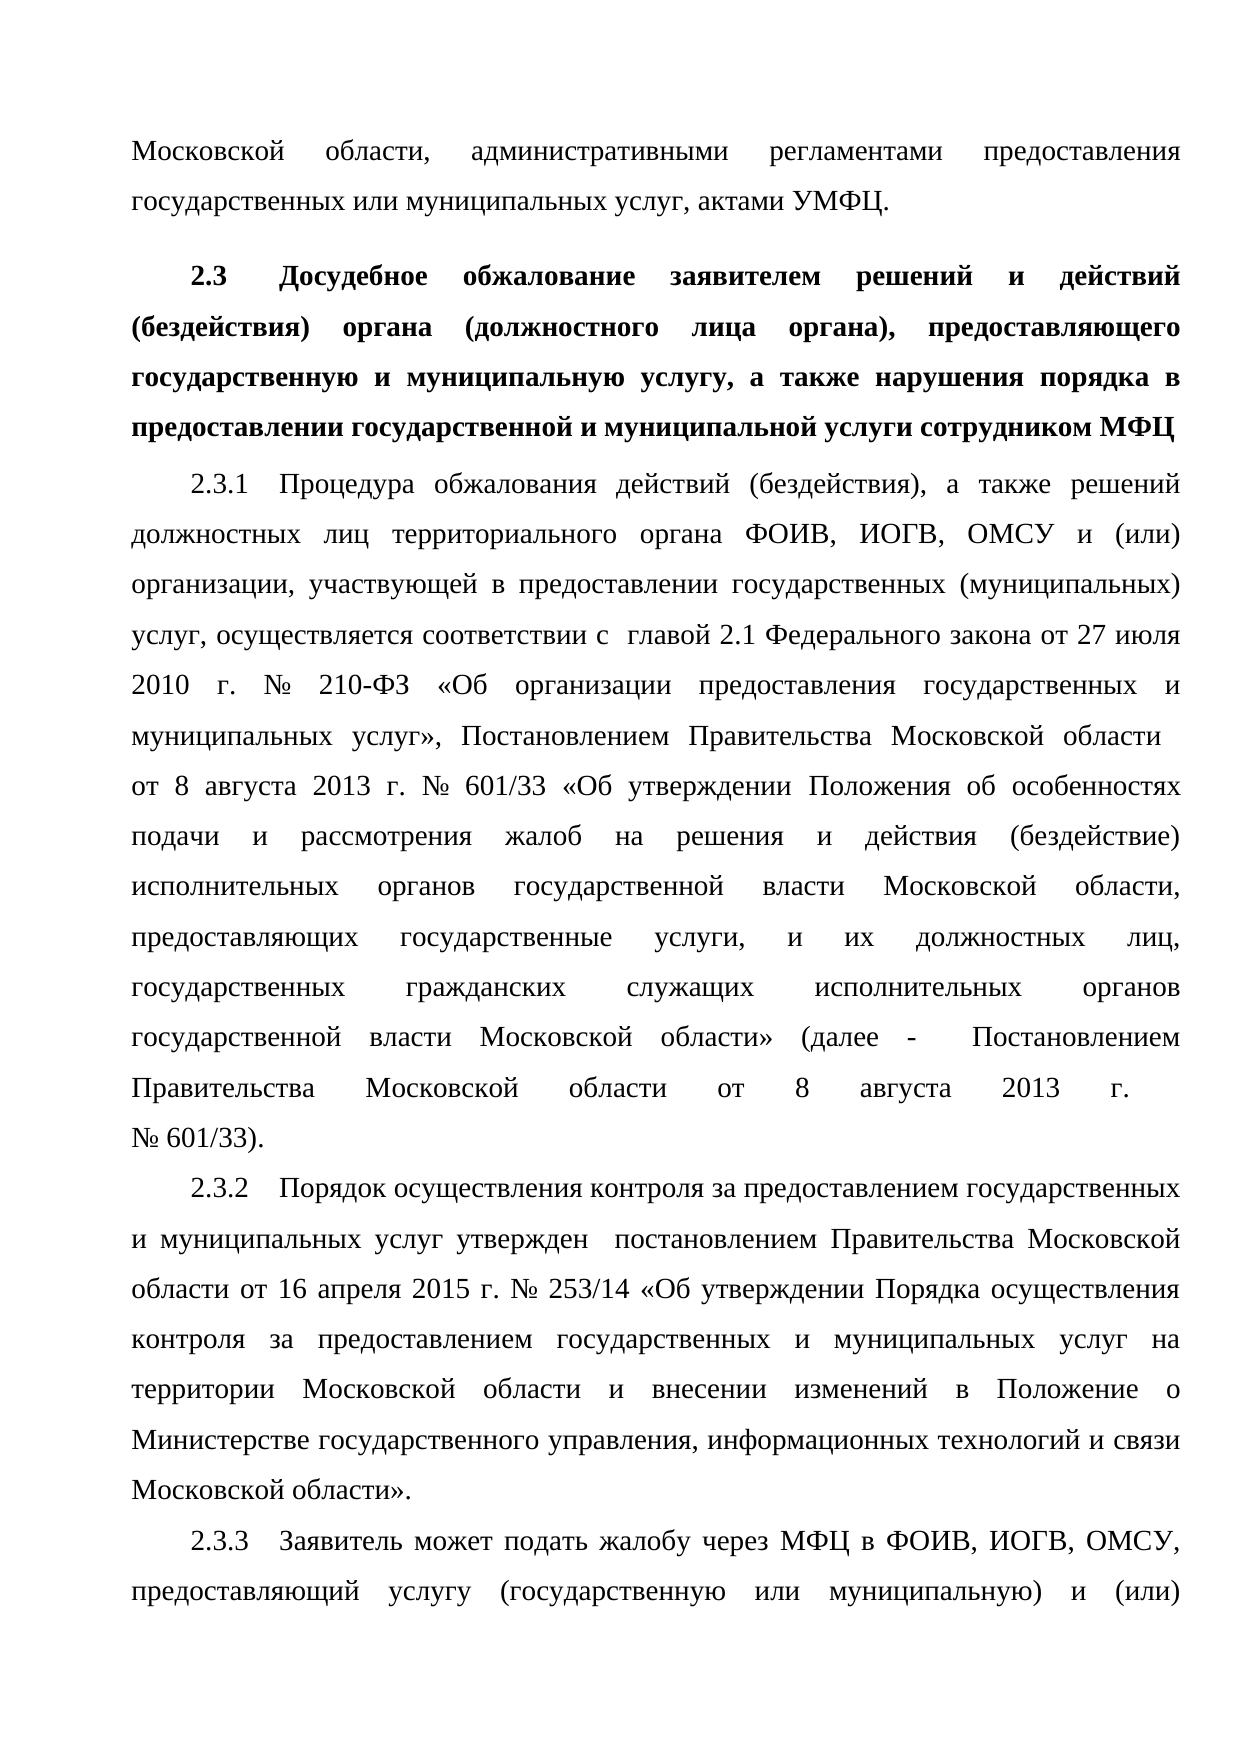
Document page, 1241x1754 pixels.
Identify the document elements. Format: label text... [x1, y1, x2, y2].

subtitle Досудебное обжалование заявителем решений и действий (бездействия) органа (должностного лица органа), предоставляющего государственную и муниципальную услугу, а также нарушения порядка в предоставлении государственной и муниципальной услуги сотрудником МФЦ [131, 258, 1181, 443]
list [131, 1523, 1181, 1606]
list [131, 133, 1181, 217]
list Порядок осуществления контроля за предоставлением государственных и муниципальных услуг утвержден постановлением Правительства Московской области от 16 апреля 2015 г. № 253/14 «Об утверждении Порядка осуществления контроля за предоставлением государственных и муниципальных услуг на территории Московской области и внесении изменений в Положение о Министерстве государственного управления, информационных технологий и связи Московской области». [131, 1170, 1181, 1506]
list Процедура обжалования действий (бездействия), а также решений должностных лиц территориального органа ФОИВ, ИОГВ, ОМСУ и (или) организации, участвующей в предоставлении государственных (муниципальных) услуг, осуществляется соответствии с главой 2.1 Федерального закона от 27 июля 2010 г. № 210-ФЗ «Об организации предоставления государственных и муниципальных услуг», Постановлением Правительства Московской области от 8 августа 2013 г. № 601/33 «Об утверждении Положения об особенностях подачи и рассмотрения жалоб на решения и действия (бездействие) исполнительных органов государственной власти Московской области, предоставляющих государственные услуги, и их должностных лиц, государственных гражданских служащих исполнительных органов государственной власти Московской области» (далее - Постановлением Правительства Московской области от 8 августа 2013 г. № 601/33). [131, 466, 1181, 1154]
